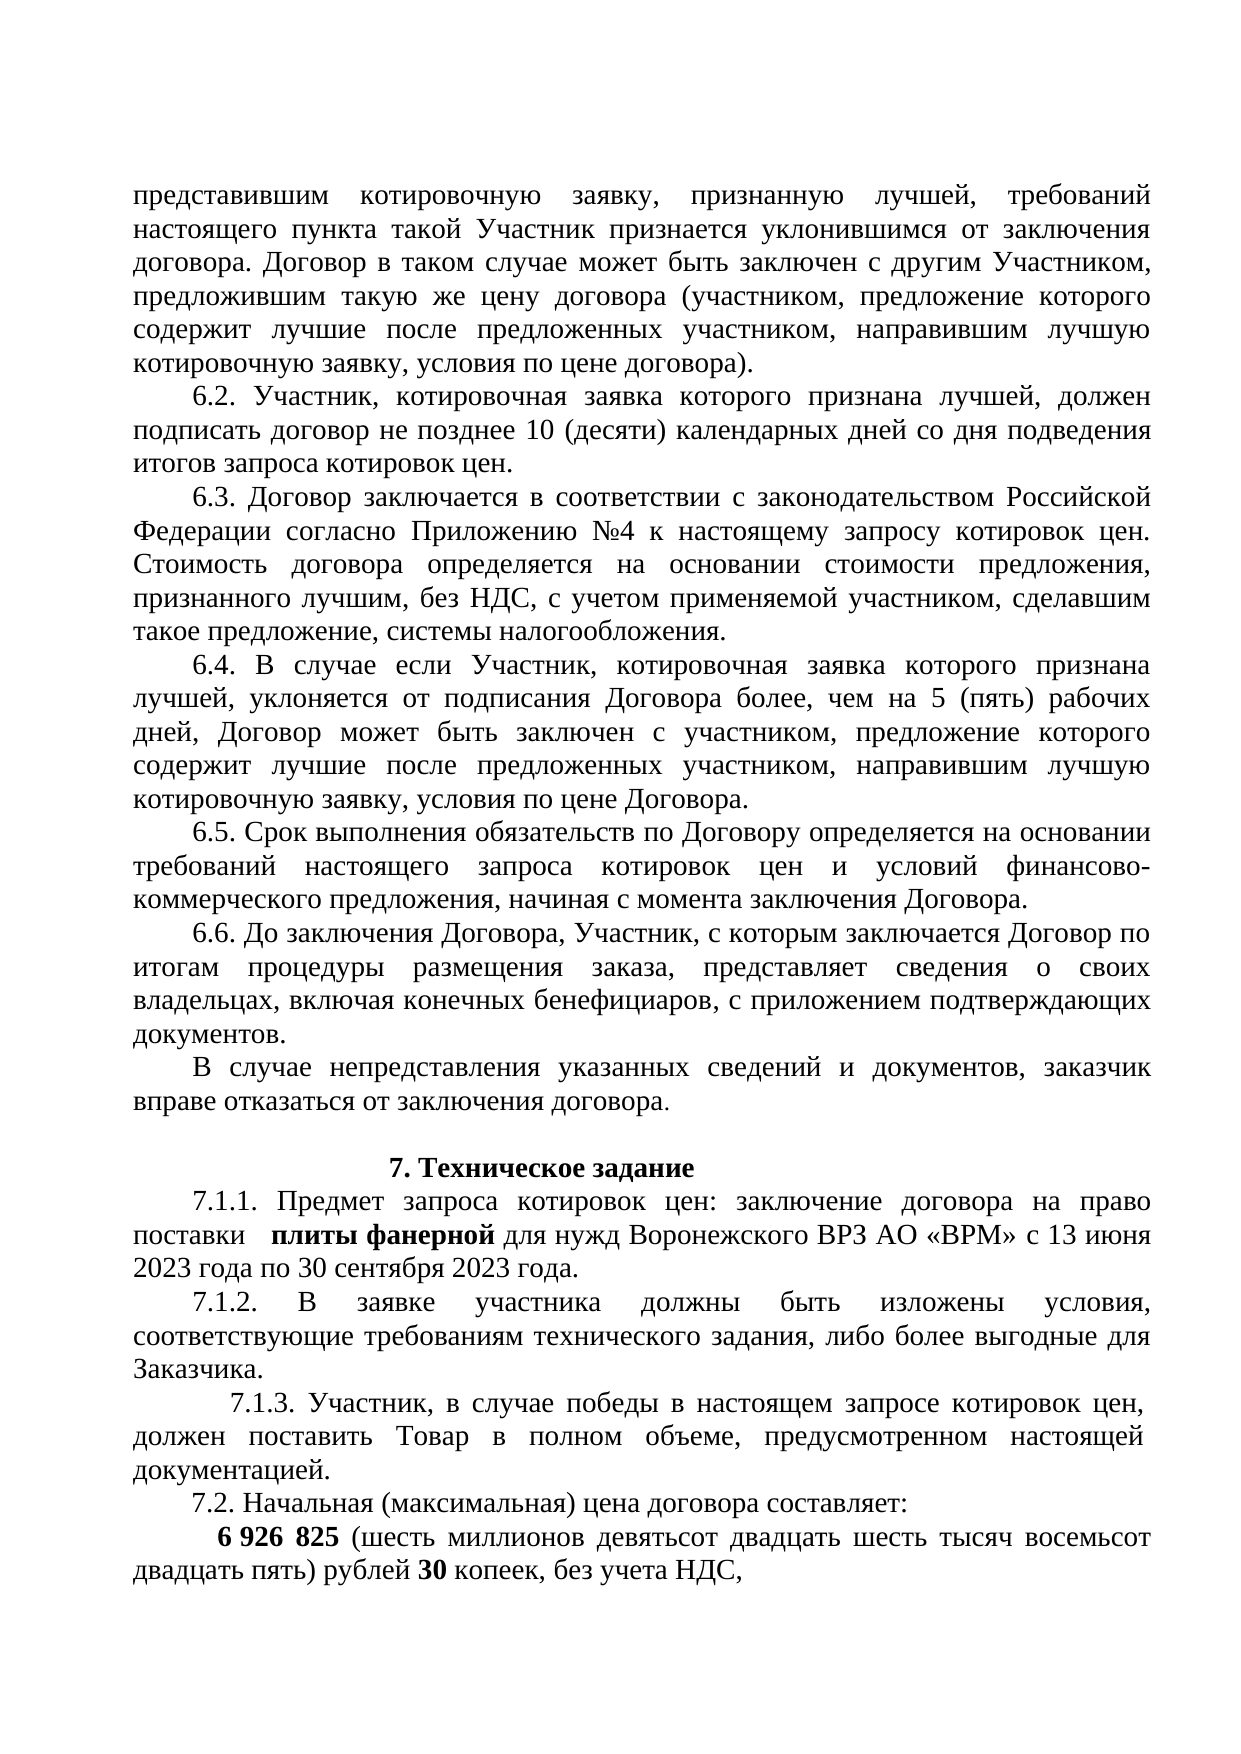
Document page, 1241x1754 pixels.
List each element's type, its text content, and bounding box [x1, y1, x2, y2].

text В случае непредставления указанных сведений и документов, заказчик вправе отказаться от заключения договора. [133, 1049, 1152, 1116]
text 6.2. Участник, котировочная заявка которого признана лучшей, должен подписать договор не позднее 10 (десяти) календарных дней со дня подведения итогов запроса котировок цен. [133, 378, 1152, 479]
text 6.5. Срок выполнения обязательств по Договору определяется на основании требований настоящего запроса котировок цен и условий финансово-коммерческого предложения, начиная с момента заключения Договора. [133, 814, 1152, 915]
text 6 926 825 (шесть миллионов девятьсот двадцать шесть тысяч восемьсот двадцать пять) рублей 30 копеек, без учета НДС, [133, 1519, 1152, 1586]
text 7.1.3. Участник, в случае победы в настоящем запросе котировок цен, должен поставить Товар в полном объеме, предусмотренном настоящей документацией. [133, 1385, 1145, 1485]
text 6.6. До заключения Договора, Участник, с которым заключается Договор по итогам процедуры размещения заказа, представляет сведения о своих владельцах, включая конечных бенефициаров, с приложением подтверждающих документов. [133, 915, 1152, 1049]
text 7.1.2. В заявке участника должны быть изложены условия, соответствующие требованиям технического задания, либо более выгодные для Заказчика. [133, 1284, 1152, 1385]
text 6.4. В случае если Участник, котировочная заявка которого признана лучшей, уклоняется от подписания Договора более, чем на 5 (пять) рабочих дней, Договор может быть заключен с участником, предложение которого содержит лучшие после предложенных участником, направившим лучшую котировочную заявку, условия по цене Договора. [133, 647, 1152, 814]
text 6.3. Договор заключается в соответствии с законодательством Российской Федерации согласно Приложению №4 к настоящему запросу котировок цен. Стоимость договора определяется на основании стоимости предложения, признанного лучшим, без НДС, с учетом применяемой участником, сделавшим такое предложение, системы налогообложения. [133, 479, 1152, 647]
text 7.2. Начальная (максимальная) цена договора составляет: [133, 1485, 1152, 1519]
text 7. Техническое задание [177, 1150, 1152, 1183]
text 7.1.1. Предмет запроса котировок цен: заключение договора на право поставки плиты фанерной для нужд Воронежского ВРЗ АО «ВРМ» с 13 июня 2023 года по 30 сентября 2023 года. [133, 1183, 1152, 1284]
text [133, 177, 1152, 378]
